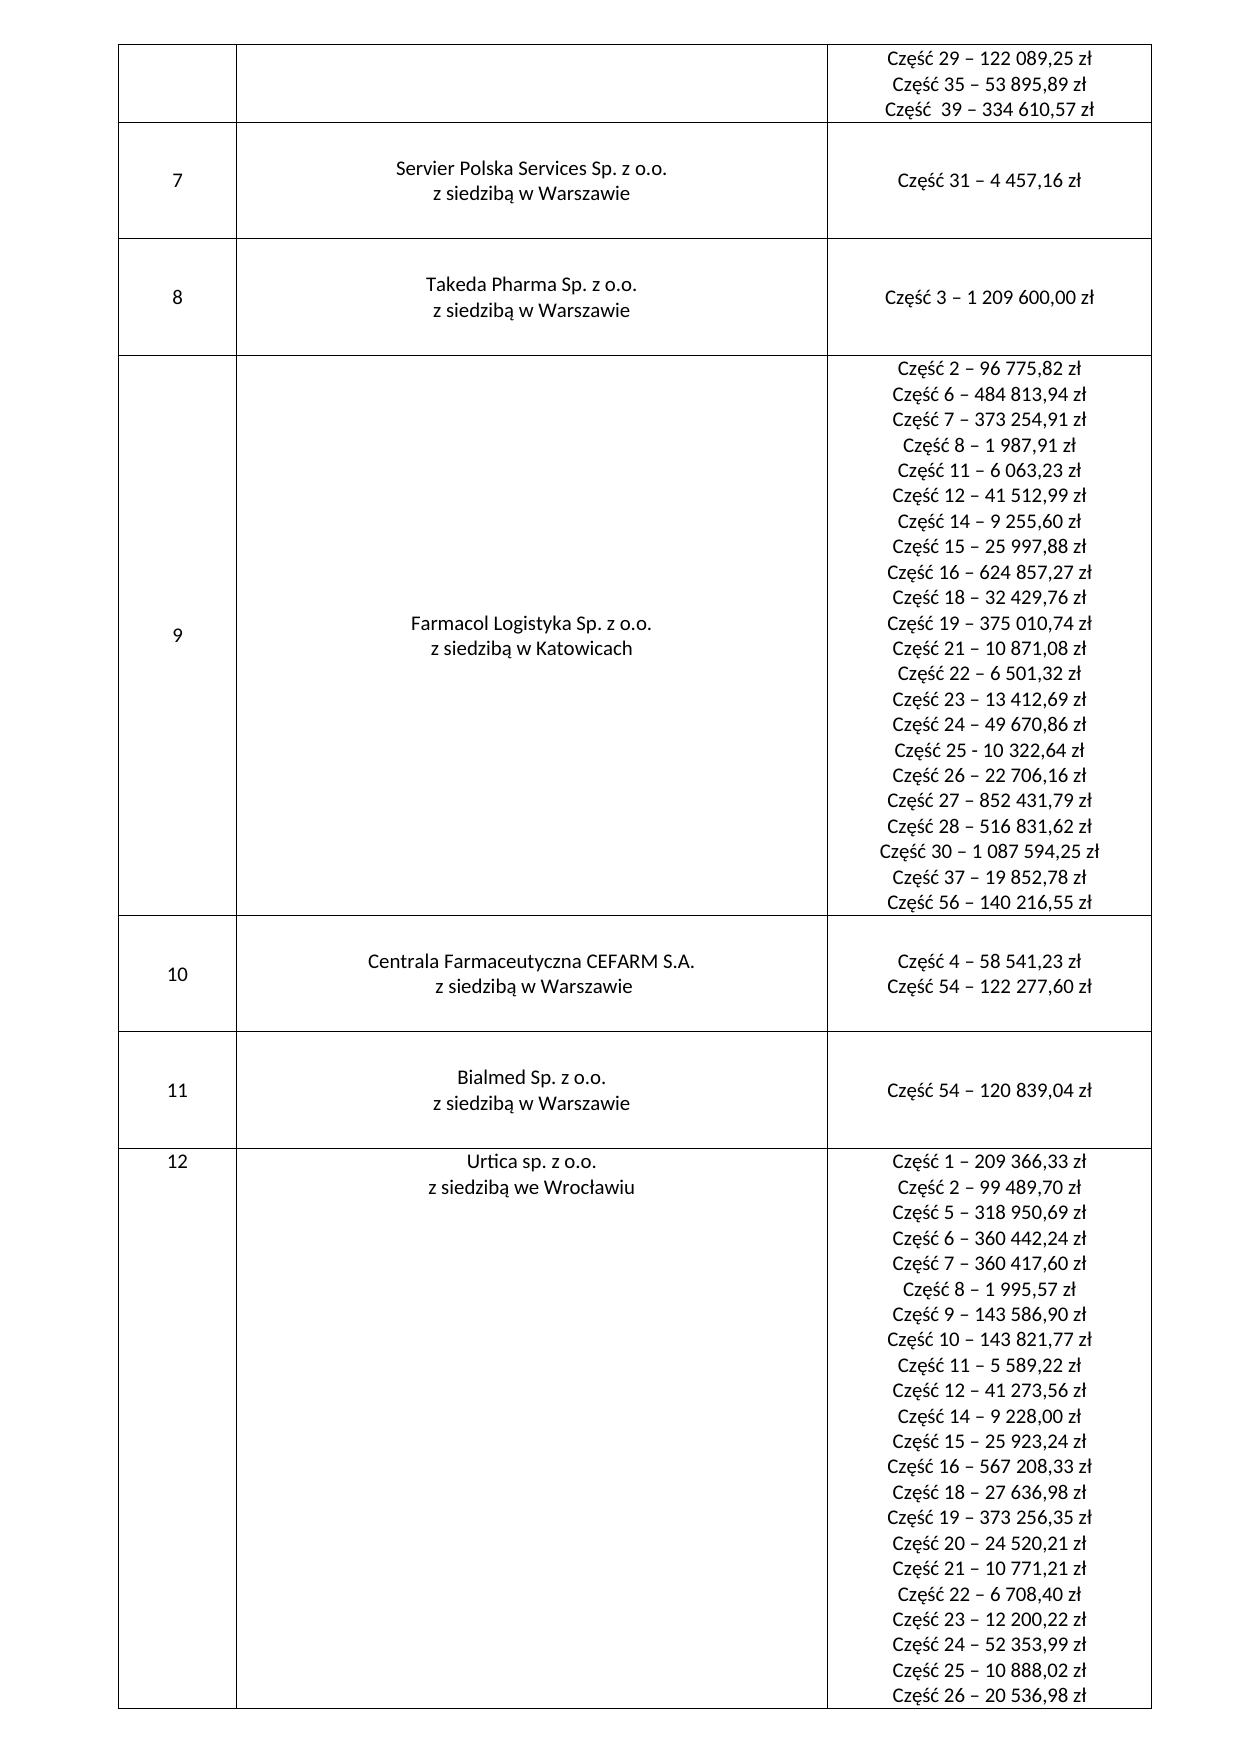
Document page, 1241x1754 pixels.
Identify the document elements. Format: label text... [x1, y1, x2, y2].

table_cell 8 [119, 239, 236, 354]
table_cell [828, 1149, 1151, 1708]
table_cell 7 [119, 123, 236, 238]
table_cell 10 [119, 916, 236, 1031]
table_cell Centrala Farmaceutyczna CEFARM S.A. z siedzibą w Warszawie [237, 916, 827, 1031]
table_cell 9 [119, 356, 236, 915]
table_cell Takeda Pharma Sp. z o.o. z siedzibą w Warszawie [237, 239, 827, 354]
table_cell Servier Polska Services Sp. z o.o. z siedzibą w Warszawie [237, 123, 827, 238]
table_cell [237, 45, 827, 122]
table_cell Część 31 – 4 457,16 zł [828, 123, 1151, 238]
table_cell Farmacol Logistyka Sp. z o.o. z siedzibą w Katowicach [237, 356, 827, 915]
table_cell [237, 1149, 827, 1708]
table_cell Część 4 – 58 541,23 zł Część 54 – 122 277,60 zł [828, 916, 1151, 1031]
table_cell Część 3 – 1 209 600,00 zł [828, 239, 1151, 354]
table_cell 6 [119, 45, 236, 122]
table_cell 11 [119, 1032, 236, 1148]
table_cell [828, 45, 1151, 122]
table_cell Część 2 – 96 775,82 zł Część 6 – 484 813,94 zł Część 7 – 373 254,91 zł Część 8 – 1 987,91 zł Część 11 – 6 063,23 zł Część 12 – 41 512,99 zł Część 14 – 9 255,60 zł Część 15 – 25 997,88 zł Część 16 – 624 857,27 zł Część 18 – 32 429,76 zł Część 19 – 375 010,74 zł Część 21 – 10 871,08 zł Część 22 – 6 501,32 zł Część 23 – 13 412,69 zł Część 24 – 49 670,86 zł Część 25 - 10 322,64 zł Część 26 – 22 706,16 zł Część 27 – 852 431,79 zł Część 28 – 516 831,62 zł Część 30 – 1 087 594,25 zł Część 37 – 19 852,78 zł Część 56 – 140 216,55 zł [828, 356, 1151, 915]
table_cell 12 [119, 1149, 236, 1708]
table_cell Bialmed Sp. z o.o. z siedzibą w Warszawie [237, 1032, 827, 1148]
table_cell Część 54 – 120 839,04 zł [828, 1032, 1151, 1148]
